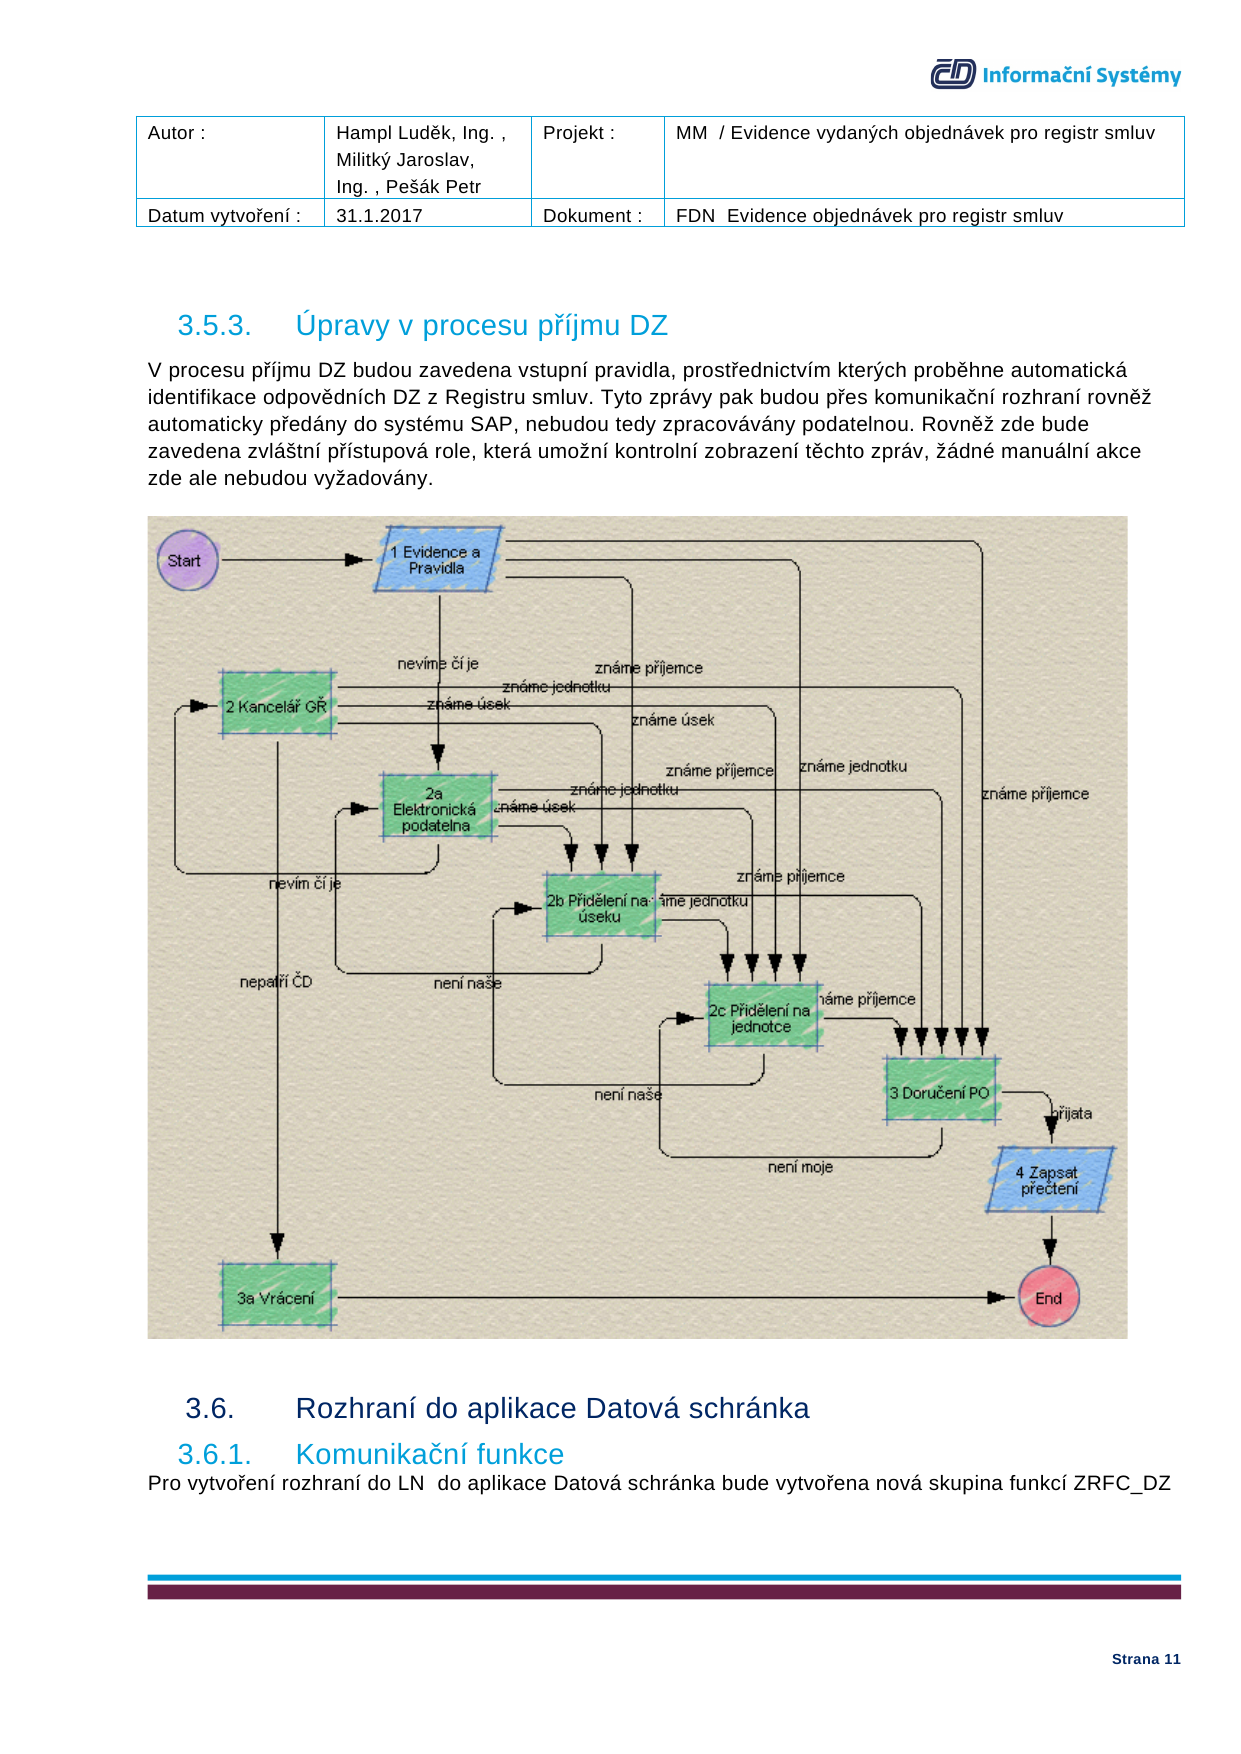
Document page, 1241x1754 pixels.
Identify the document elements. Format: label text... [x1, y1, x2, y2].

text Pro vytvoření rozhraní do LN do aplikace Datová schránka bude vytvořena nová skupina funkcí ZRFC_DZ [148, 1471, 1181, 1495]
picture [930, 59, 1182, 92]
subtitle Rozhraní do aplikace Datová schránka [185, 1391, 1181, 1425]
picture [147, 516, 1128, 1339]
text V procesu příjmu DZ budou zavedena vstupní pravidla, prostřednictvím kterých proběhne automatická identifikace odpovědních DZ z Registru smluv. Tyto zprávy pak budou přes komunikační rozhraní rovněž automaticky předány do systému SAP, nebudou tedy zpracovávány podatelnou. Rovněž zde bude zavedena zvláštní přístupová role, která umožní kontrolní zobrazení těchto zpráv, žádné manuální akce zde ale nebudou vyžadovány. [148, 354, 1181, 490]
subtitle Úpravy v procesu příjmu DZ [177, 308, 1181, 342]
subtitle Komunikační funkce [177, 1437, 1181, 1471]
